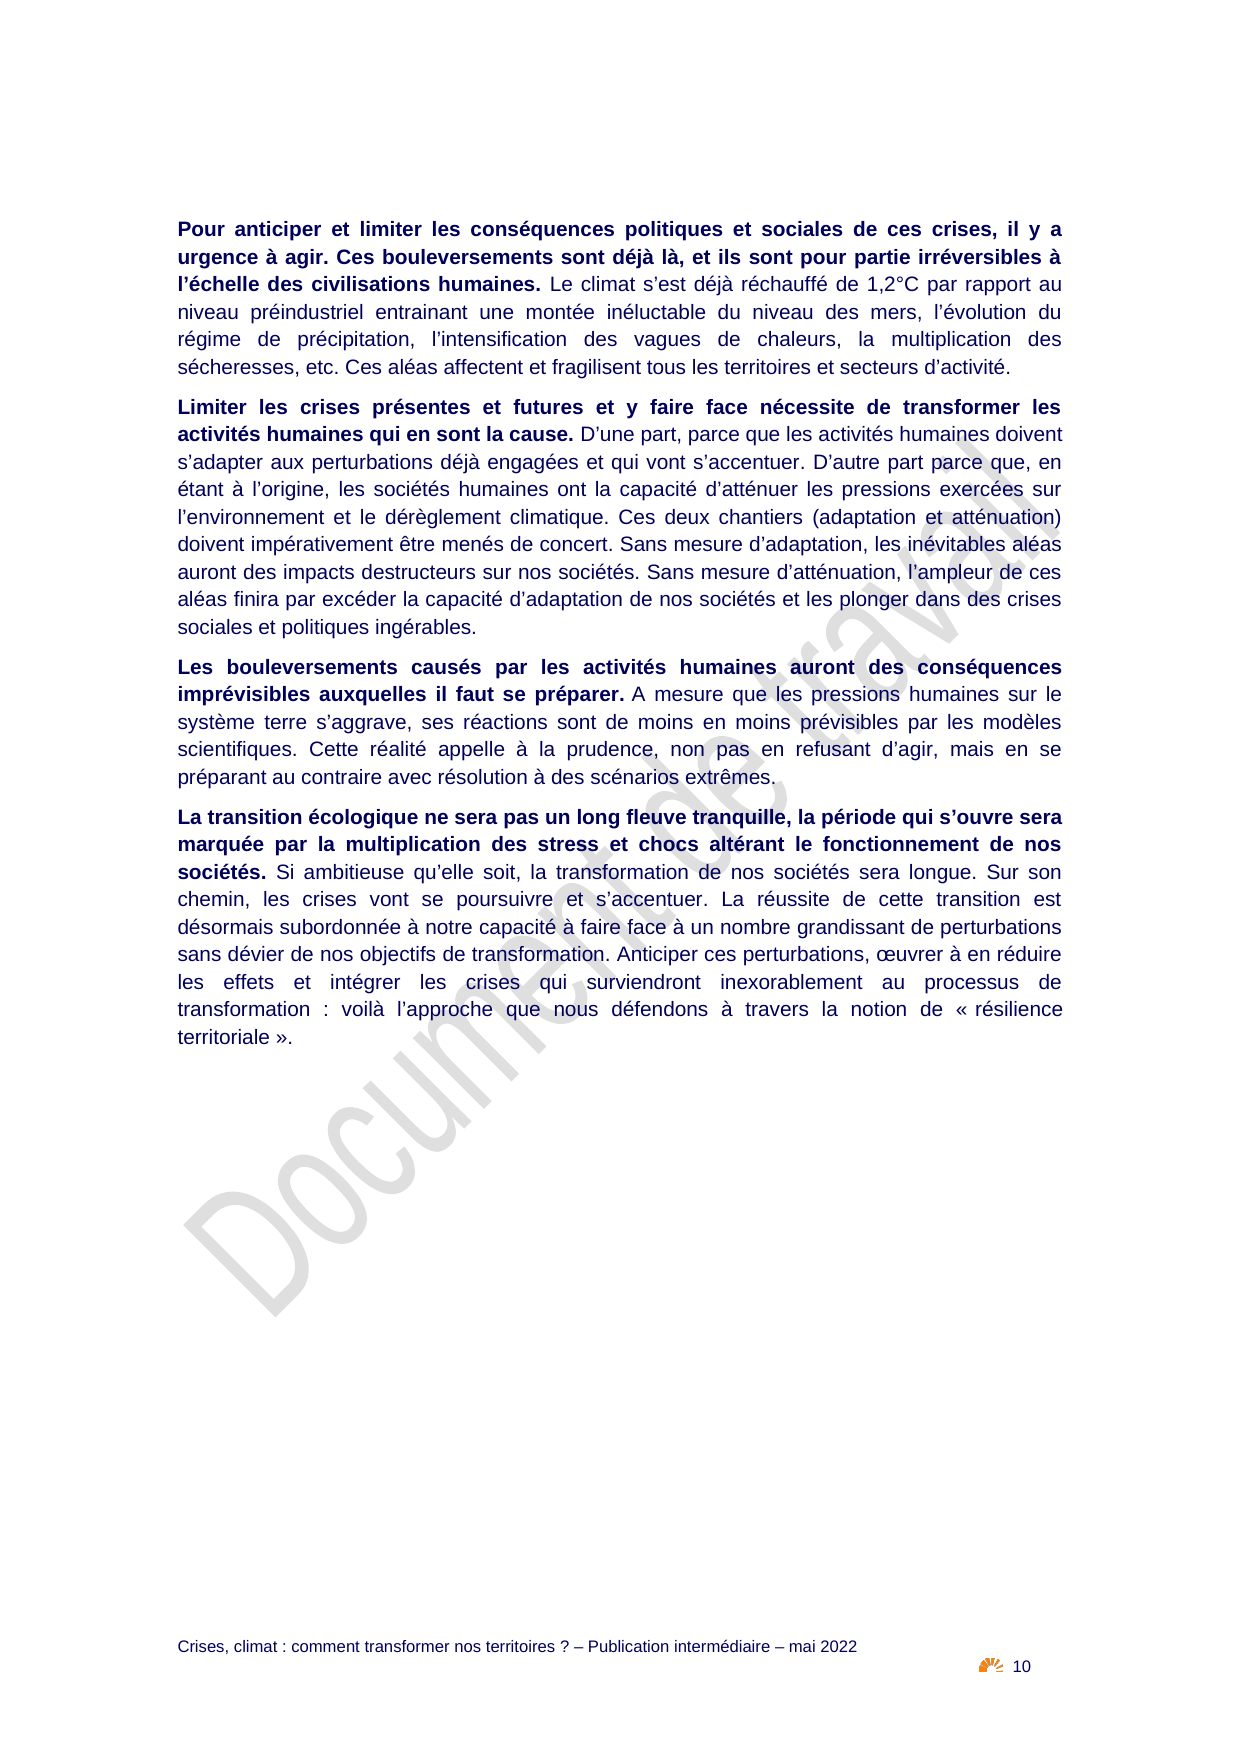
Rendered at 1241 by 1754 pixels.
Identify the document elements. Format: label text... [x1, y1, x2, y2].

text La transition écologique ne sera pas un long fleuve tranquille, la période qui s’ouvre sera marquée par la multiplication des stress et chocs altérant le fonctionnement de nos sociétés. Si ambitieuse qu’elle soit, la transformation de nos sociétés sera longue. Sur son chemin, les crises vont se poursuivre et s’accentuer. La réussite de cette transition est désormais subordonnée à notre capacité à faire face à un nombre grandissant de perturbations sans dévier de nos objectifs de transformation. Anticiper ces perturbations, œuvrer à en réduire les effets et intégrer les crises qui surviendront inexorablement au processus de transformation : voilà l’approche que nous défendons à travers la notion de « résilience territoriale ». [177, 805, 1063, 1049]
text Les bouleversements causés par les activités humaines auront des conséquences imprévisibles auxquelles il faut se préparer. A mesure que les pressions humaines sur le système terre s’aggrave, ses réactions sont de moins en moins prévisibles par les modèles scientifiques. Cette réalité appelle à la prudence, non pas en refusant d’agir, mais en se préparant au contraire avec résolution à des scénarios extrêmes. [177, 655, 1063, 789]
text Pour anticiper et limiter les conséquences politiques et sociales de ces crises, il y a urgence à agir. Ces bouleversements sont déjà là, et ils sont pour partie irréversibles à l’échelle des civilisations humaines. Le climat s’est déjà réchauffé de 1,2°C par rapport au niveau préindustriel entrainant une montée inéluctable du niveau des mers, l’évolution du régime de précipitation, l’intensification des vagues de chaleurs, la multiplication des sécheresses, etc. Ces aléas affectent et fragilisent tous les territoires et secteurs d’activité. [177, 217, 1063, 379]
text Limiter les crises présentes et futures et y faire face nécessite de transformer les activités humaines qui en sont la cause. D’une part, parce que les activités humaines doivent s’adapter aux perturbations déjà engagées et qui vont s’accentuer. D’autre part parce que, en étant à l’origine, les sociétés humaines ont la capacité d’atténuer les pressions exercées sur l’environnement et le dérèglement climatique. Ces deux chantiers (adaptation et atténuation) doivent impérativement être menés de concert. Sans mesure d’adaptation, les inévitables aléas auront des impacts destructeurs sur nos sociétés. Sans mesure d’atténuation, l’ampleur de ces aléas finira par excéder la capacité d’adaptation de nos sociétés et les plonger dans des crises sociales et politiques ingérables. [177, 395, 1063, 639]
picture [979, 1658, 1004, 1672]
